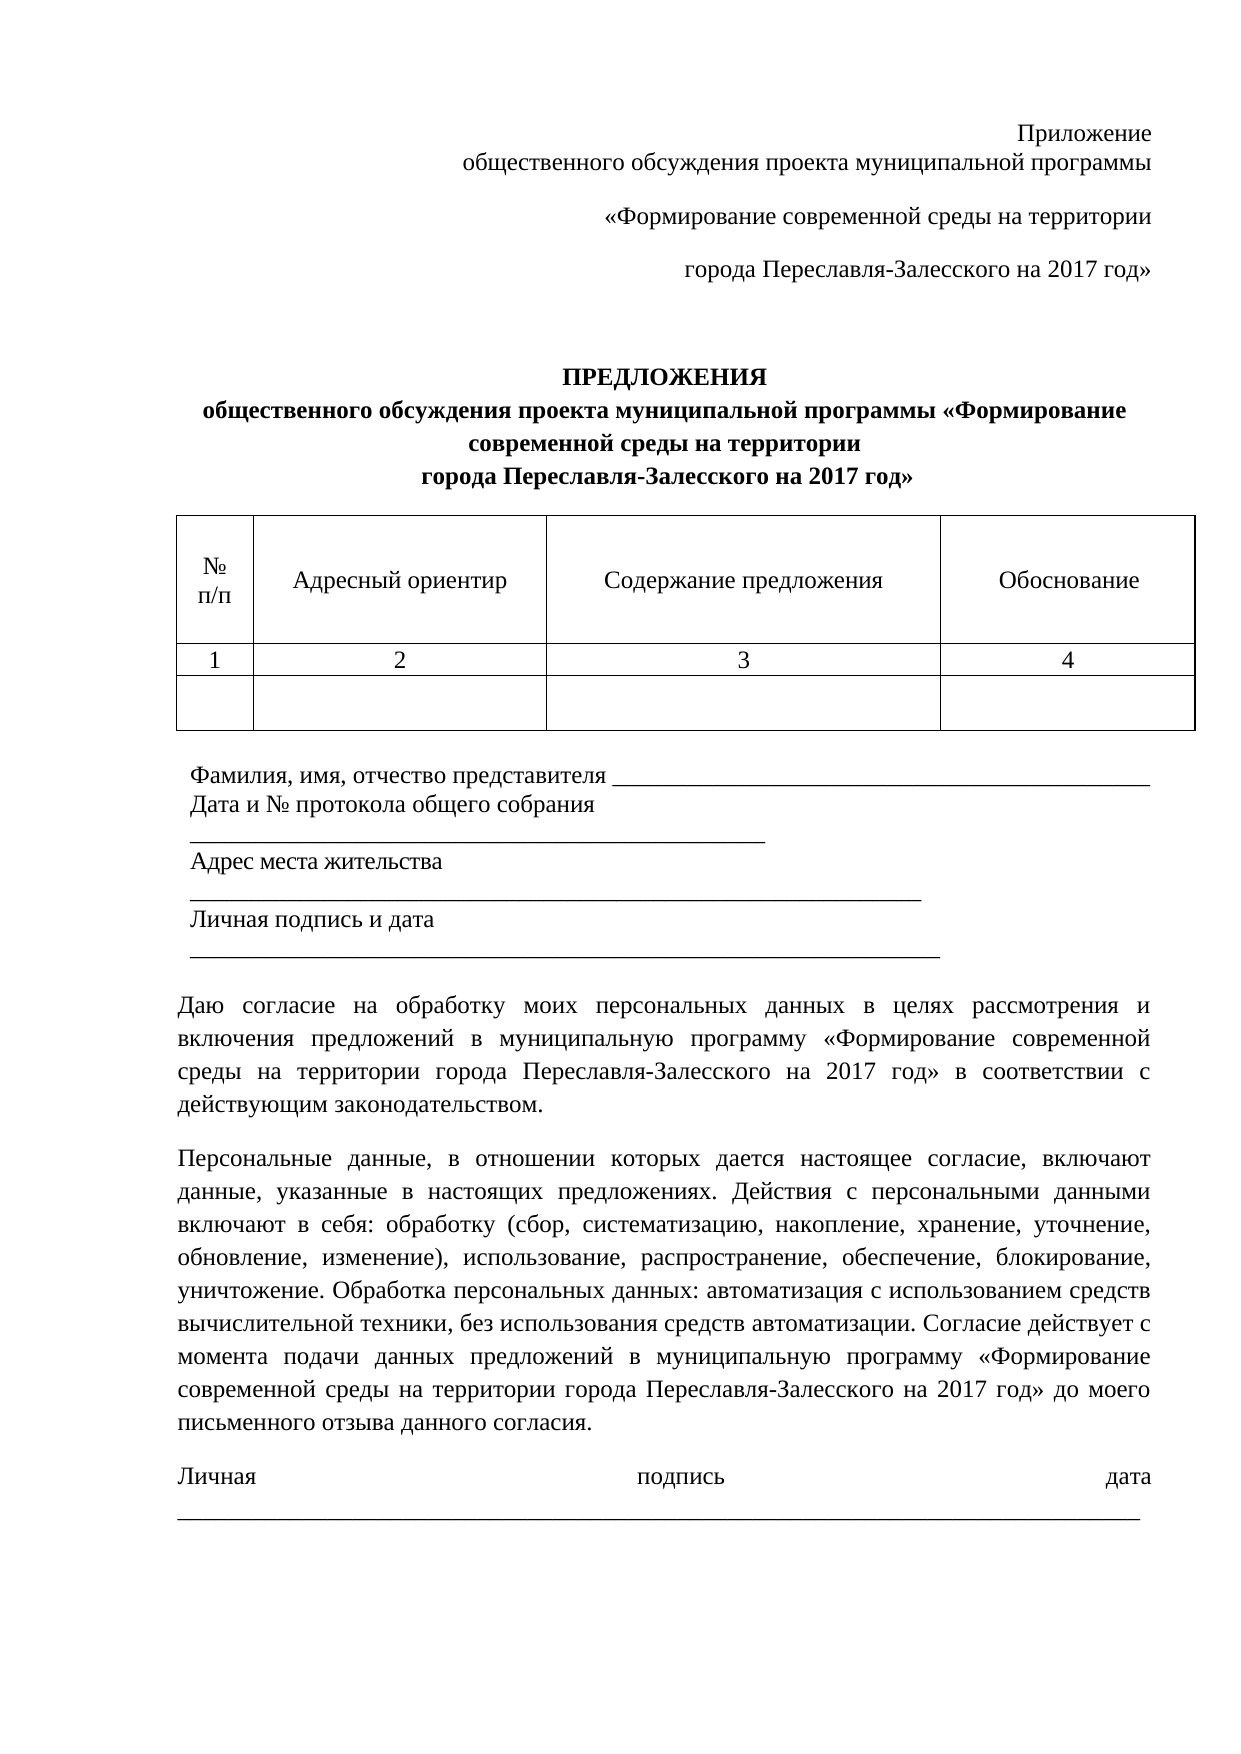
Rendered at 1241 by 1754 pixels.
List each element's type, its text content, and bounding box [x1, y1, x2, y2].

table_header Обоснование [941, 516, 1194, 643]
table_cell [177, 676, 253, 730]
text Фамилия, имя, отчество представителя ___________________________________________ [190, 760, 1152, 789]
text общественного обсуждения проекта муниципальной программы [177, 147, 1152, 176]
text Личная подпись дата _____________________________________________________________________________ [177, 1461, 1152, 1523]
table_cell 1 [177, 644, 253, 675]
table_cell [254, 676, 546, 730]
table_cell 4 [941, 644, 1194, 675]
table_header Адресный ориентир [254, 516, 546, 643]
text Приложение [177, 118, 1152, 147]
table_cell [547, 676, 940, 730]
text Личная подпись и дата ____________________________________________________________ [190, 904, 1152, 961]
text Персональные данные, в отношении которых дается настоящее согласие, включают данные, указанные в настоящих предложениях. Действия с персональными данными включают в себя: обработку (сбор, систематизацию, накопление, хранение, уточнение, обновление, изменение), использование, распространение, обеспечение, блокирование, уничтожение. Обработка персональных данных: автоматизация с использованием средств вычислительной техники, без использования средств автоматизации. Согласие действует с момента подачи данных предложений в муниципальную программу «Формирование современной среды на территории города Переславля-Залесского на 2017 год» до моего письменного отзыва данного согласия. [177, 1143, 1152, 1436]
table_header Содержание предложения [547, 516, 940, 643]
text города Переславля-Залесского на 2017 год» [177, 461, 1152, 490]
text «Формирование современной среды на территории [177, 201, 1152, 229]
text города Переславля-Залесского на 2017 год» [177, 254, 1152, 283]
text ПРЕДЛОЖЕНИЯ общественного обсуждения проекта муниципальной программы «Формирование современной среды на территории [177, 362, 1152, 457]
table_cell 3 [547, 644, 940, 675]
table_cell [941, 676, 1194, 730]
text Адрес места жительства ____________________________________________________________ [190, 846, 1152, 904]
table_header № п/п [177, 516, 253, 643]
table_cell 2 [254, 644, 546, 675]
text Даю согласие на обработку моих персональных данных в целях рассмотрения и включения предложений в муниципальную программу «Формирование современной среды на территории города Переславля-Залесского на 2017 год» в соответствии с действующим законодательством. [177, 990, 1152, 1118]
text Дата и № протокола общего собрания ______________________________________________ [190, 789, 1152, 846]
